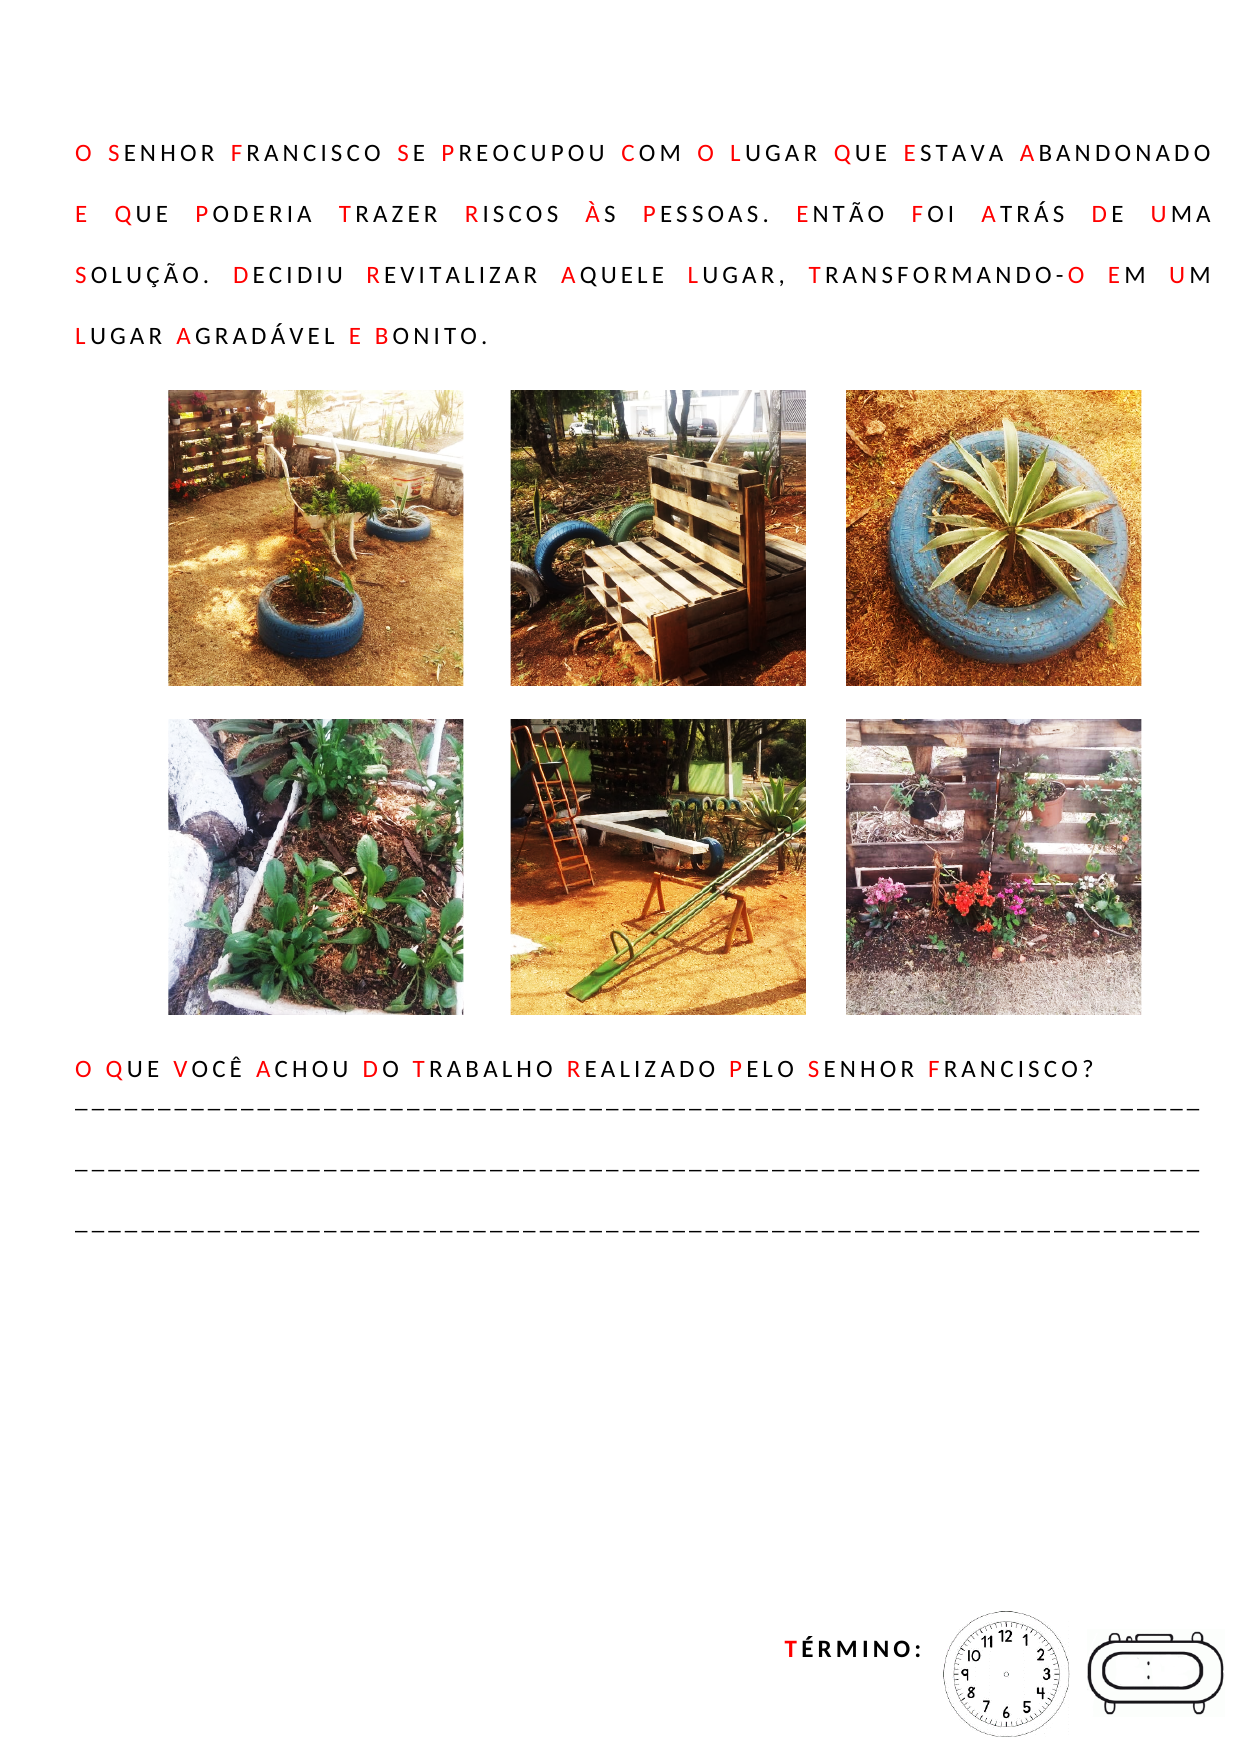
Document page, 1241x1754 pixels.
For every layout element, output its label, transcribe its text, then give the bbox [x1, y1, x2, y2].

text O SENHOR FRANCISCO SE PREOCUPOU COM O LUGAR QUE ESTAVA ABANDONADO E QUE PODERIA TRAZER RISCOS ÀS PESSOAS. ENTÃO FOI ATRÁS DE UMA SOLUÇÃO. DECIDIU REVITALIZAR AQUELE LUGAR, TRANSFORMANDO-O EM UM LUGAR AGRADÁVEL E BONITO. [75, 137, 1211, 351]
text O QUE VOCÊ ACHOU DO TRABALHO REALIZADO PELO SENHOR FRANCISCO? [75, 1053, 1211, 1083]
picture [943, 1611, 1077, 1737]
picture [168, 719, 464, 1015]
picture [510, 390, 806, 686]
text ____________________________________________________________________________________________________________________________________________________________________________________________________________ [75, 1083, 1211, 1236]
picture [846, 390, 1142, 686]
picture [846, 719, 1142, 1015]
picture [510, 719, 806, 1015]
picture [1087, 1629, 1225, 1717]
picture [168, 390, 464, 686]
